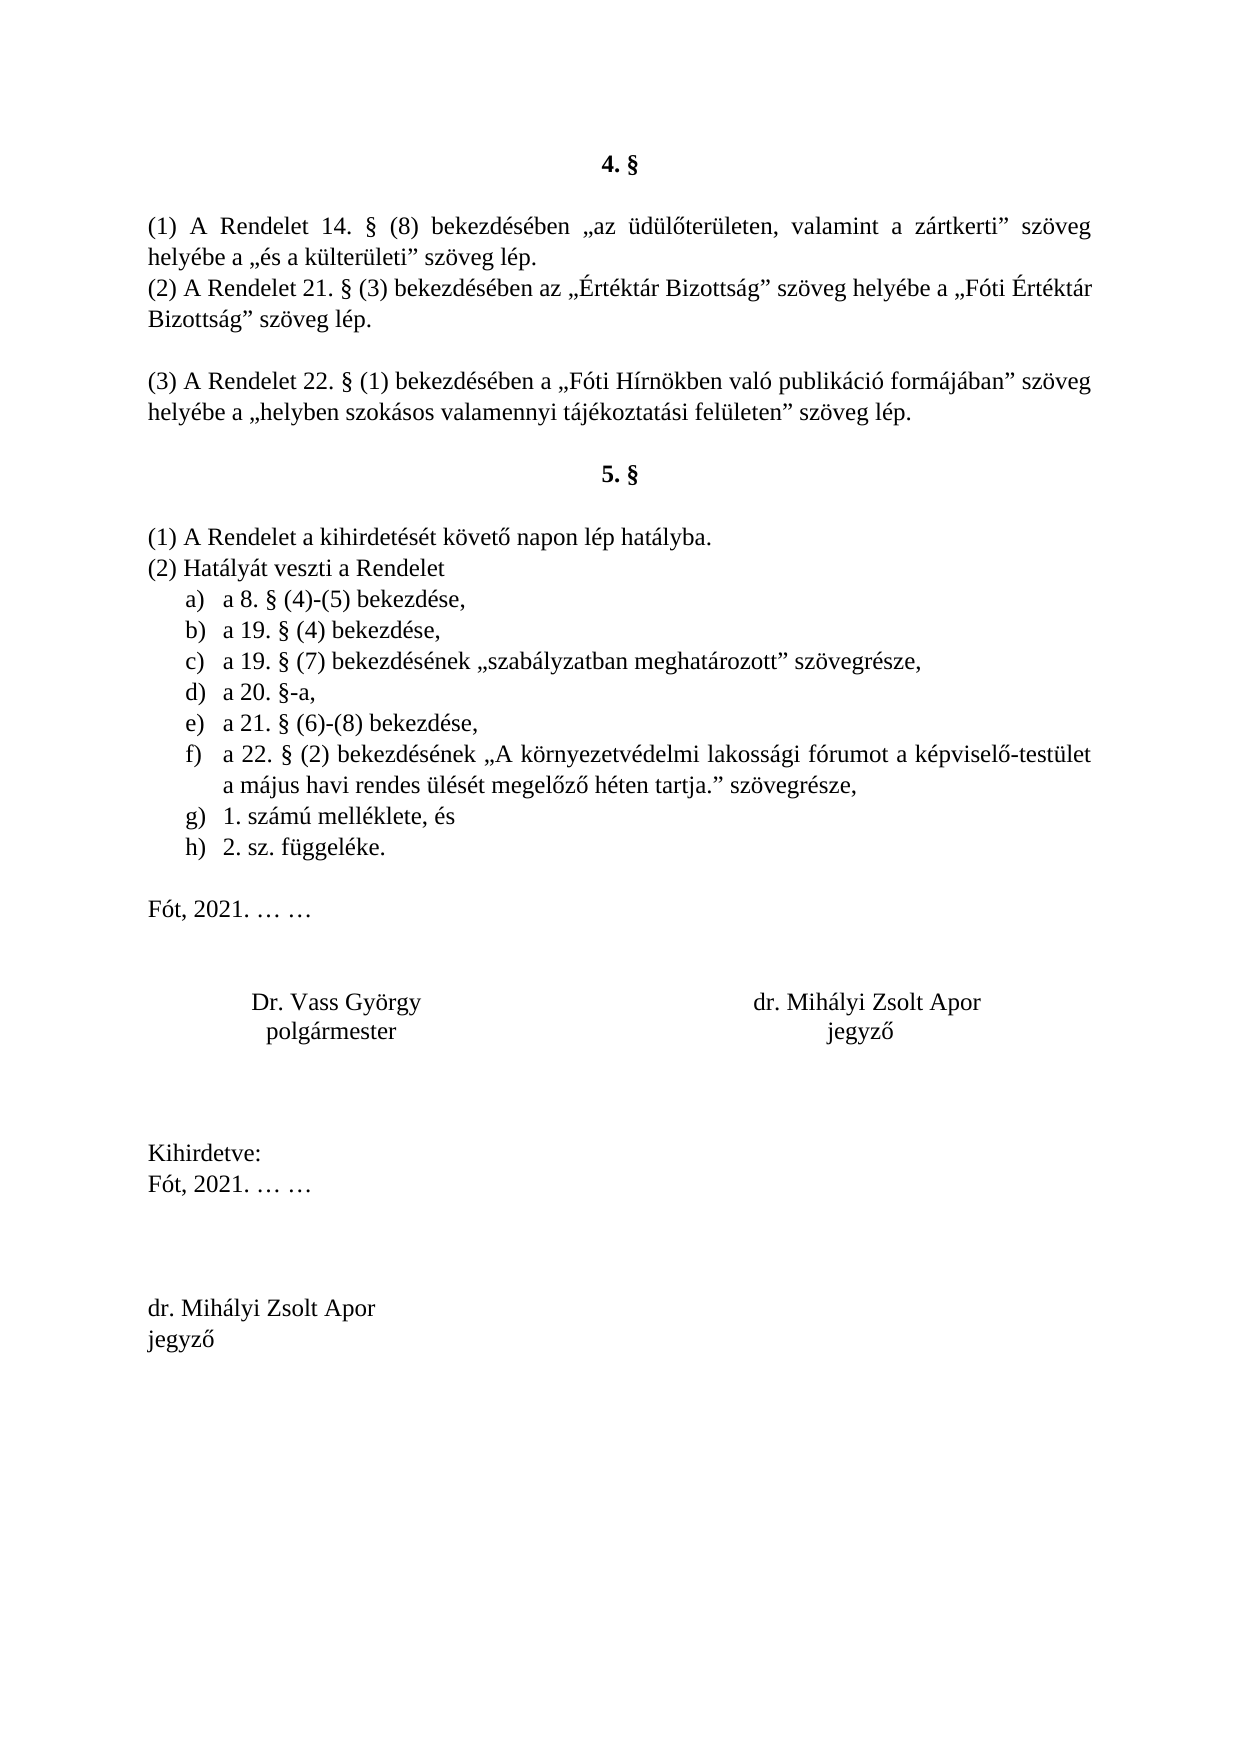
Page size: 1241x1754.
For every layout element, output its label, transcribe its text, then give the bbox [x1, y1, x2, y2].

text (1) A Rendelet a kihirdetését követő napon lép hatályba. [148, 522, 1092, 550]
list a 19. § (4) bekezdése, [185, 615, 1092, 643]
text dr. Mihályi Zsolt Apor [148, 1293, 1092, 1322]
list 2. sz. függeléke. [185, 832, 1092, 861]
list a 21. § (6)-(8) bekezdése, [185, 708, 1092, 737]
text (2) A Rendelet 21. § (3) bekezdésében az „Értéktár Bizottság” szöveg helyébe a „Fóti Értéktár Bizottság” szöveg lép. [148, 273, 1092, 333]
text Fót, 2021. … … [148, 1169, 1092, 1198]
text (2) Hatályát veszti a Rendelet [148, 553, 1092, 581]
text 4. § [148, 149, 1092, 178]
text (1) A Rendelet 14. § (8) bekezdésében „az üdülőterületen, valamint a zártkerti” szöveg helyébe a „és a külterületi” szöveg lép. [148, 211, 1092, 271]
list a 20. §-a, [185, 677, 1092, 706]
text Fót, 2021. … … [148, 894, 1092, 923]
text jegyző [148, 1324, 1092, 1353]
text polgármester jegyző [148, 1016, 1092, 1045]
text 5. § [148, 459, 1092, 488]
text (3) A Rendelet 22. § (1) bekezdésében a „Fóti Hírnökben való publikáció formájában” szöveg helyébe a „helyben szokásos valamennyi tájékoztatási felületen” szöveg lép. [148, 366, 1092, 426]
text Dr. Vass György dr. Mihályi Zsolt Apor [148, 987, 1092, 1016]
text Kihirdetve: [148, 1138, 1092, 1167]
list 1. számú melléklete, és [185, 801, 1092, 830]
list a 8. § (4)-(5) bekezdése, [185, 584, 1092, 612]
list a 22. § (2) bekezdésének „A környezetvédelmi lakossági fórumot a képviselő-testület a május havi rendes ülését megelőző héten tartja.” szövegrésze, [185, 739, 1092, 799]
list a 19. § (7) bekezdésének „szabályzatban meghatározott” szövegrésze, [185, 646, 1092, 674]
